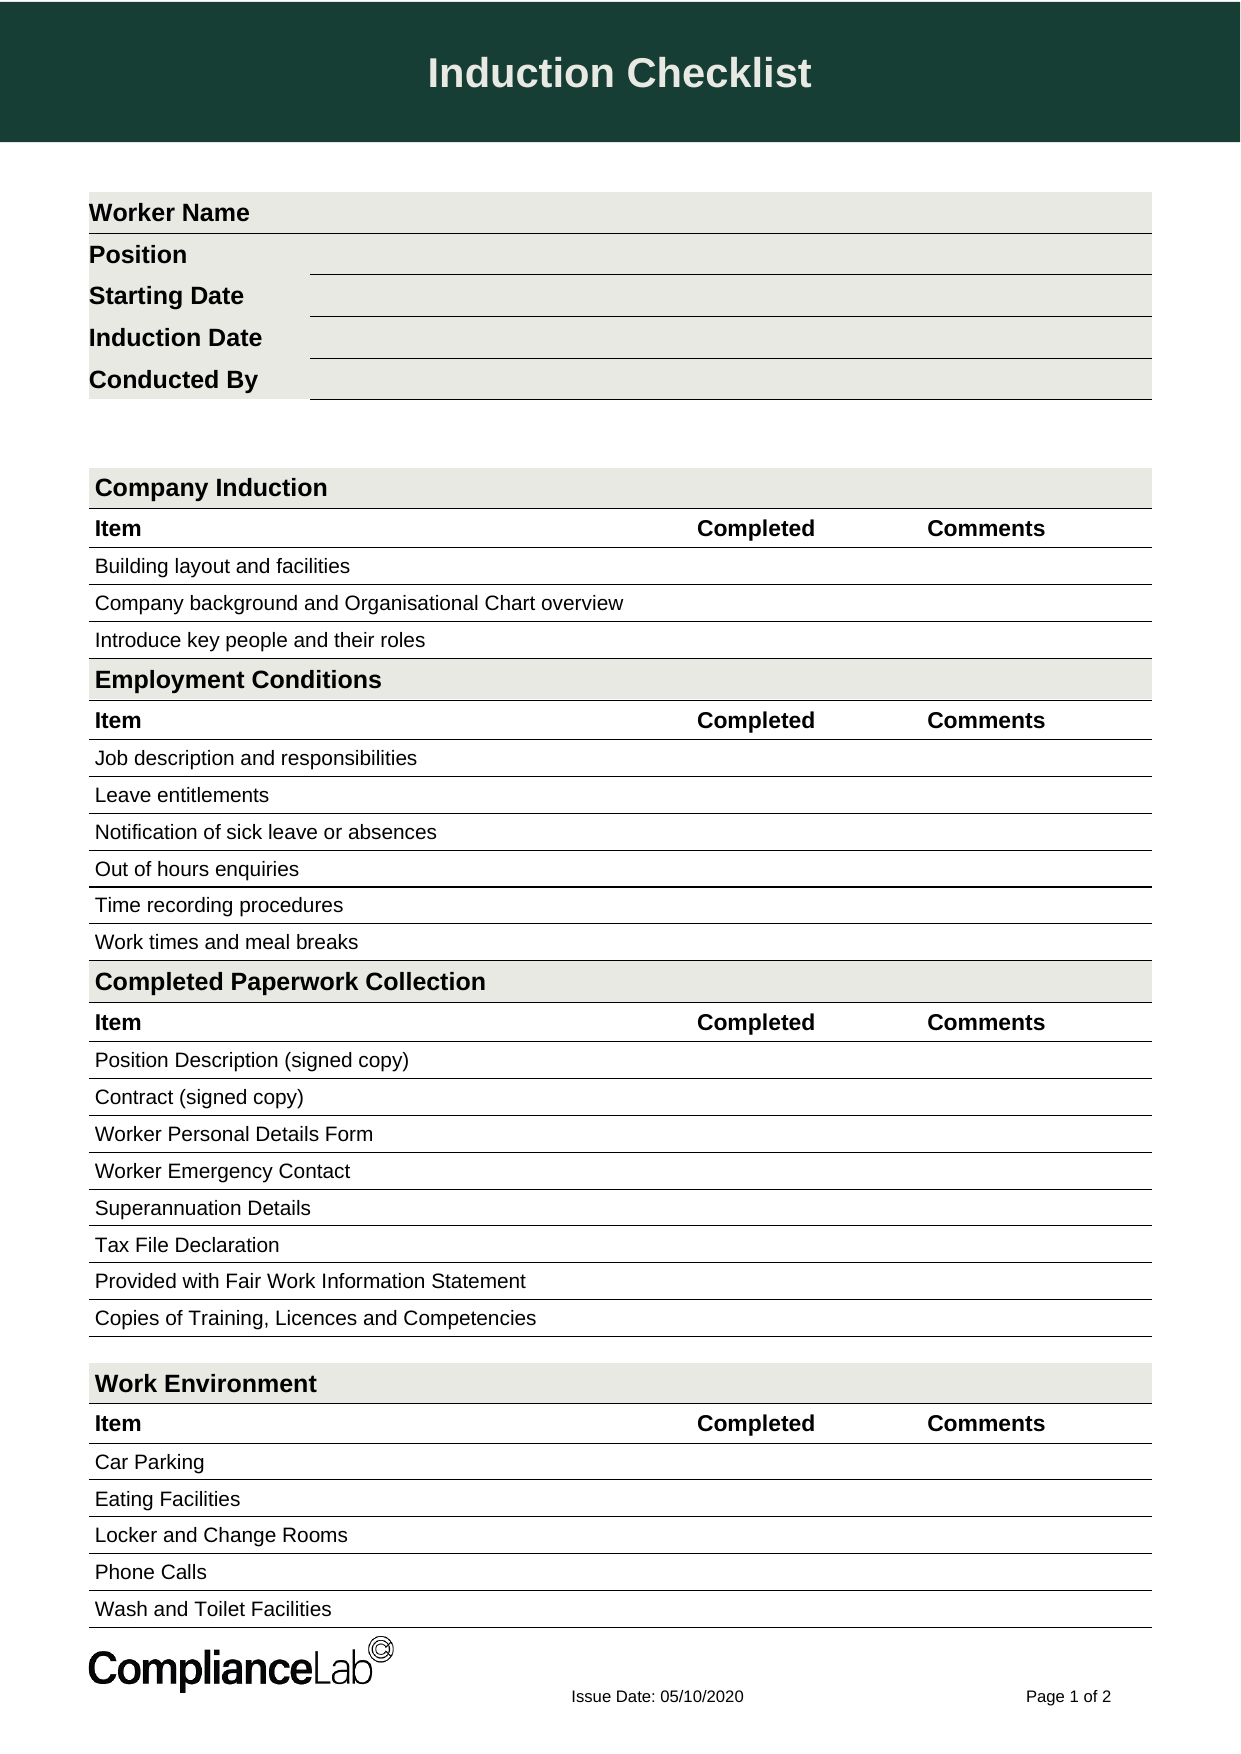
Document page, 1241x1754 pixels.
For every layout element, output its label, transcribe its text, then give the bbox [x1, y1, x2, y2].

table_cell [821, 1190, 1152, 1225]
table_cell [821, 740, 1152, 776]
table_cell [310, 359, 1152, 399]
table_cell Position Description (signed copy) [89, 1042, 634, 1078]
table_cell Comments [821, 1003, 1152, 1041]
table_cell [821, 1116, 1152, 1152]
table_cell [634, 1079, 821, 1115]
table_cell Locker and Change Rooms [89, 1517, 634, 1553]
table_cell [634, 777, 821, 813]
table_cell Conducted By [89, 358, 310, 399]
table_cell [634, 1444, 821, 1479]
table_cell [310, 275, 1152, 316]
table_cell [634, 622, 821, 658]
table_cell [821, 548, 1152, 584]
table_cell [634, 888, 821, 923]
table_cell Copies of Training, Licences and Competencies [89, 1300, 634, 1336]
table_cell Out of hours enquiries [89, 851, 634, 886]
table_cell [310, 234, 1152, 274]
table_cell Completed [634, 701, 821, 739]
table_cell [821, 1444, 1152, 1479]
table_cell Item [89, 1003, 634, 1041]
table_cell Wash and Toilet Facilities [89, 1591, 634, 1627]
table_cell [821, 1263, 1152, 1299]
table_cell [634, 814, 821, 849]
table_cell Car Parking [89, 1444, 634, 1479]
table_cell Comments [821, 701, 1152, 739]
table_cell Item [89, 1404, 634, 1442]
table_cell Worker Personal Details Form [89, 1116, 634, 1152]
table_cell [821, 1226, 1152, 1262]
table_cell [821, 585, 1152, 621]
table_cell [821, 1517, 1152, 1553]
table_cell [821, 1042, 1152, 1078]
table_cell Comments [821, 1404, 1152, 1442]
table_cell Job description and responsibilities [89, 740, 634, 776]
table_cell [821, 888, 1152, 923]
table_cell Worker Emergency Contact [89, 1153, 634, 1188]
table_cell [821, 1300, 1152, 1336]
table_cell Completed [634, 1003, 821, 1041]
table_cell [821, 1153, 1152, 1188]
table_cell [821, 1480, 1152, 1516]
table_cell [634, 1263, 821, 1299]
table_cell Induction Date [89, 316, 310, 358]
table_cell [634, 1190, 821, 1225]
table_cell Company background and Organisational Chart overview [89, 585, 634, 621]
table_cell [634, 740, 821, 776]
table_cell Completed Paperwork Collection [89, 961, 1152, 1002]
table_cell Tax File Declaration [89, 1226, 634, 1262]
table_cell [821, 924, 1152, 960]
table_header Work Environment [89, 1363, 1152, 1403]
table_cell Comments [821, 509, 1152, 547]
table_cell Provided with Fair Work Information Statement [89, 1263, 634, 1299]
table_cell [634, 1554, 821, 1590]
table_cell Building layout and facilities [89, 548, 634, 584]
table_cell Employment Conditions [89, 659, 1152, 699]
table_cell Item [89, 701, 634, 739]
table_cell Time recording procedures [89, 888, 634, 923]
table_cell Work times and meal breaks [89, 924, 634, 960]
table_cell Position [89, 234, 310, 274]
table_cell [821, 851, 1152, 886]
table_cell [764, 1042, 821, 1078]
table_cell [821, 814, 1152, 849]
table_cell [821, 1079, 1152, 1115]
table_cell Contract (signed copy) [89, 1079, 634, 1115]
table_cell Leave entitlements [89, 777, 634, 813]
table_cell [634, 1116, 821, 1152]
table_cell Completed [634, 1404, 821, 1442]
table_cell [634, 1226, 821, 1262]
table_cell Notification of sick leave or absences [89, 814, 634, 849]
table_cell [634, 1591, 821, 1627]
table_cell Eating Facilities [89, 1480, 634, 1516]
table_cell [634, 851, 821, 886]
table_cell [821, 777, 1152, 813]
table_cell [634, 1153, 821, 1188]
table_cell [310, 317, 1152, 358]
table_cell [821, 1554, 1152, 1590]
table_cell [821, 622, 1152, 658]
table_cell Completed [634, 509, 821, 547]
table_cell Phone Calls [89, 1554, 634, 1590]
table_cell Item [89, 509, 634, 547]
table_cell [821, 1591, 1152, 1627]
table_cell [634, 1517, 821, 1553]
table_header Worker Name [89, 192, 310, 233]
table_cell Starting Date [89, 274, 310, 316]
table_cell [634, 1480, 821, 1516]
table_cell Superannuation Details [89, 1190, 634, 1225]
table_cell [634, 548, 821, 584]
table_header Company Induction [89, 468, 1152, 508]
picture [88, 1635, 394, 1693]
table_header [310, 192, 1152, 233]
table_cell [634, 1300, 821, 1336]
table_cell [634, 585, 821, 621]
table_cell [634, 1042, 764, 1078]
table_cell Introduce key people and their roles [89, 622, 634, 658]
table_cell [634, 924, 821, 960]
